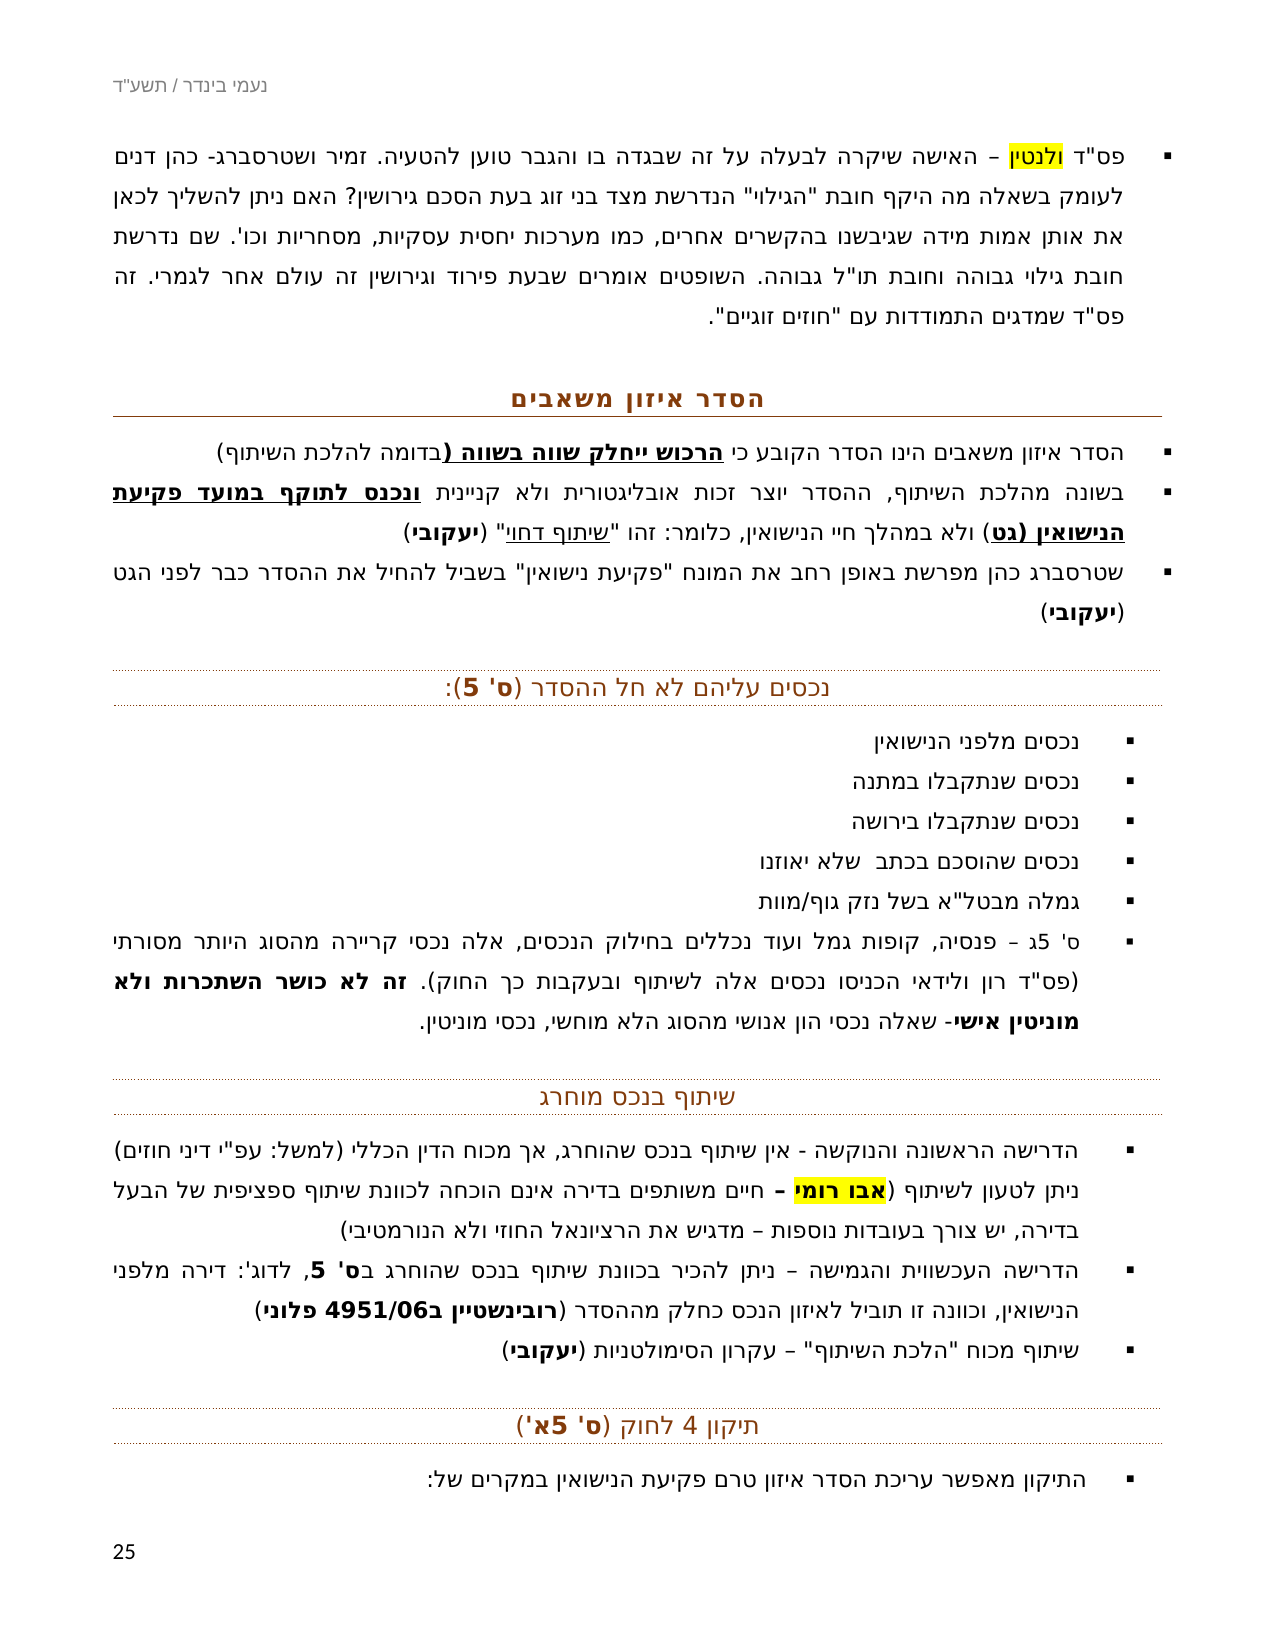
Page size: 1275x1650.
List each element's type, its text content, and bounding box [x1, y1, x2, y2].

list התיקון מאפשר עריכת הסדר איזון טרם פקיעת הנישואין במקרים של: [112, 1466, 1125, 1493]
list שטרסברג כהן מפרשת באופן רחב את המונח "פקיעת נישואין" בשביל להחיל את ההסדר כבר לפני הגט (יעקובי) [112, 559, 1162, 626]
subtitle תיקון 4 לחוק (ס' 5א') [112, 1408, 1162, 1444]
subtitle שיתוף בנכס מוחרג [112, 1079, 1162, 1115]
list נכסים שנתקבלו בירושה [112, 808, 1125, 835]
list גמלה מבטל"א בשל נזק גוף/מוות [112, 888, 1125, 915]
list בשונה מהלכת השיתוף, ההסדר יוצר זכות אובליגטורית ולא קניינית ונכנס לתוקף במועד פקיעת הנישואין (גט) ולא במהלך חיי הנישואין, כלומר: זהו "שיתוף דחוי" (יעקובי) [112, 479, 1162, 546]
list נכסים מלפני הנישואין [112, 728, 1125, 755]
list שיתוף מכוח "הלכת השיתוף" – עקרון הסימולטניות (יעקובי) [112, 1337, 1125, 1364]
list הדרישה הראשונה והנוקשה - אין שיתוף בנכס שהוחרג, אך מכוח הדין הכללי (למשל: עפ"י דיני חוזים) ניתן לטעון לשיתוף (אבו רומי – חיים משותפים בדירה אינם הוכחה לכוונת שיתוף ספציפית של הבעל בדירה, יש צורך בעובדות נוספות – מדגיש את הרציונאל החוזי ולא הנורמטיבי) [112, 1137, 1125, 1244]
list ס' 5ג – פנסיה, קופות גמל ועוד נכללים בחילוק הנכסים, אלה נכסי קריירה מהסוג היותר מסורתי (פס"ד רון ולידאי הכניסו נכסים אלה לשיתוף ובעקבות כך החוק). זה לא כושר השתכרות ולא מוניטין אישי- שאלה נכסי הון אנושי מהסוג הלא מוחשי, נכסי מוניטין. [112, 928, 1125, 1035]
subtitle נכסים עליהם לא חל ההסדר (ס' 5): [112, 670, 1162, 706]
list פס"ד ולנטין – האישה שיקרה לבעלה על זה שבגדה בו והגבר טוען להטעיה. זמיר ושטרסברג- כהן דנים לעומק בשאלה מה היקף חובת "הגילוי" הנדרשת מצד בני זוג בעת הסכם גירושין? האם ניתן להשליך לכאן את אותן אמות מידה שגיבשנו בהקשרים אחרים, כמו מערכות יחסית עסקיות, מסחריות וכו'. שם נדרשת חובת גילוי גבוהה וחובת תו"ל גבוהה. השופטים אומרים שבעת פירוד וגירושין זה עולם אחר לגמרי. זה פס"ד שמדגים התמודדות עם "חוזים זוגיים". [112, 143, 1162, 329]
list הדרישה העכשווית והגמישה – ניתן להכיר בכוונת שיתוף בנכס שהוחרג בס' 5, לדוג': דירה מלפני הנישואין, וכוונה זו תוביל לאיזון הנכס כחלק מההסדר (רובינשטיין ב4951/06 פלוני) [112, 1257, 1125, 1324]
subtitle הסדר איזון משאבים [112, 384, 1162, 417]
list נכסים שהוסכם בכתב שלא יאוזנו [112, 848, 1125, 875]
list נכסים שנתקבלו במתנה [112, 768, 1125, 795]
list הסדר איזון משאבים הינו הסדר הקובע כי הרכוש ייחלק שווה בשווה (בדומה להלכת השיתוף) [112, 439, 1162, 466]
